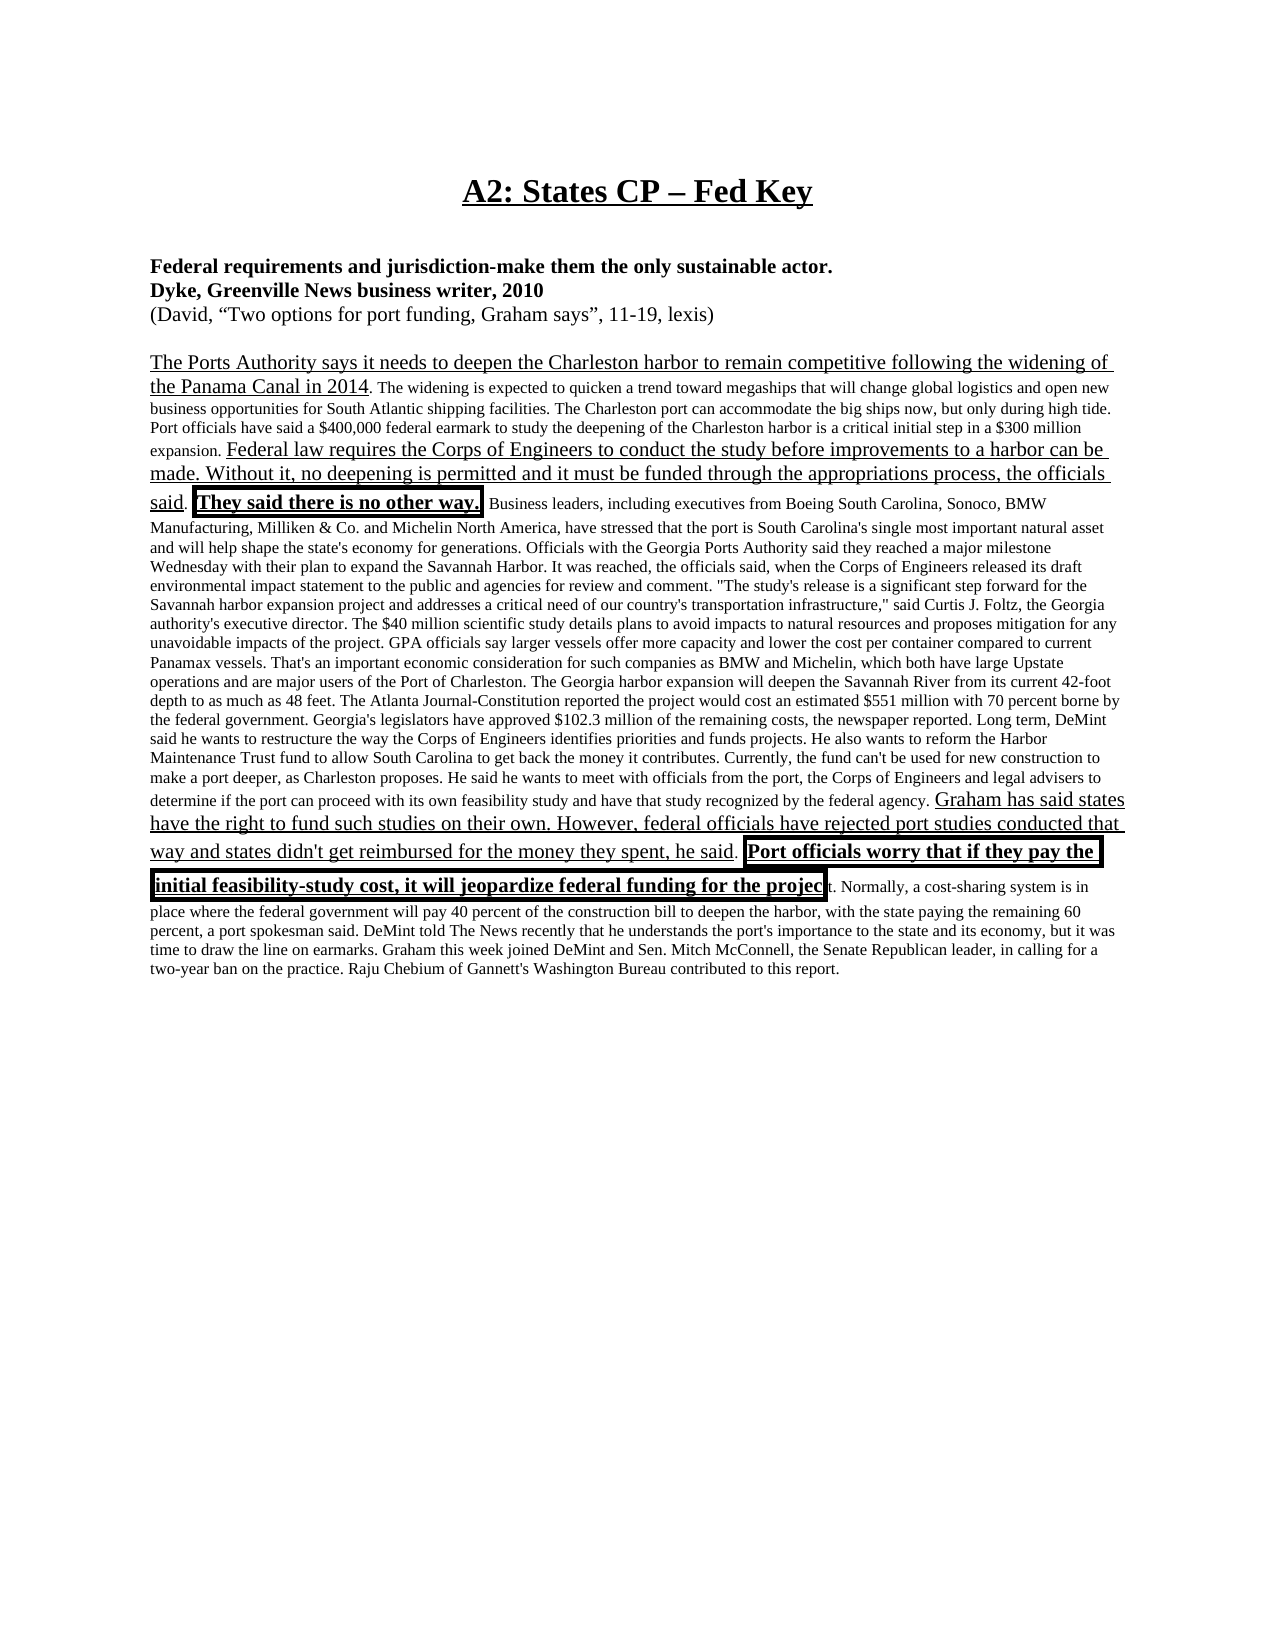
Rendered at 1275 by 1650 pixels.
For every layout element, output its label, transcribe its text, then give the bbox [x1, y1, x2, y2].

text The Ports Authority says it needs to deepen the Charleston harbor to remain competitive following the widening of the Panama Canal in 2014. The widening is expected to quicken a trend toward megaships that will change global logistics and open new business opportunities for South Atlantic shipping facilities. The Charleston port can accommodate the big ships now, but only during high tide. Port officials have said a $400,000 federal earmark to study the deepening of the Charleston harbor is a critical initial step in a $300 million expansion. Federal law requires the Corps of Engineers to conduct the study before improvements to a harbor can be made. Without it, no deepening is permitted and it must be funded through the appropriations process, the officials said. They said there is no other way. Business leaders, including executives from Boeing South Carolina, Sonoco, BMW Manufacturing, Milliken & Co. and Michelin North America, have stressed that the port is South Carolina's single most important natural asset and will help shape the state's economy for generations. Officials with the Georgia Ports Authority said they reached a major milestone Wednesday with their plan to expand the Savannah Harbor. It was reached, the officials said, when the Corps of Engineers released its draft environmental impact statement to the public and agencies for review and comment. "The study's release is a significant step forward for the Savannah harbor expansion project and addresses a critical need of our country's transportation infrastructure," said Curtis J. Foltz, the Georgia authority's executive director. The $40 million scientific study details plans to avoid impacts to natural resources and proposes mitigation for any unavoidable impacts of the project. GPA officials say larger vessels offer more capacity and lower the cost per container compared to current Panamax vessels. That's an important economic consideration for such companies as BMW and Michelin, which both have large Upstate operations and are major users of the Port of Charleston. The Georgia harbor expansion will deepen the Savannah River from its current 42-foot depth to as much as 48 feet. The Atlanta Journal-Constitution reported the project would cost an estimated $551 million with 70 percent borne by the federal government. Georgia's legislators have approved $102.3 million of the remaining costs, the newspaper reported. Long term, DeMint said he wants to restructure the way the Corps of Engineers identifies priorities and funds projects. He also wants to reform the Harbor Maintenance Trust fund to allow South Carolina to get back the money it contributes. Currently, the fund can't be used for new construction to make a port deeper, as Charleston proposes. He said he wants to meet with officials from the port, the Corps of Engineers and legal advisers to determine if the port can proceed with its own feasibility study and have that study recognized by the federal agency. Graham has said states have the right to fund such studies on their own. However, federal officials have rejected port studies conducted that way and states didn't get reimbursed for the money they spent, he said. Port officials worry that if they pay the initial feasibility-study cost, it will jeopardize federal funding for the project. Normally, a cost-sharing system is in place where the federal government will pay 40 percent of the construction bill to deepen the harbor, with the state paying the remaining 60 percent, a port spokesman said. DeMint told The News recently that he understands the port's importance to the state and its economy, but it was time to draw the line on earmarks. Graham this week joined DeMint and Sen. Mitch McConnell, the Senate Republican leader, in calling for a two-year ban on the practice. Raju Chebium of Gannett's Washington Bureau contributed to this report. [150, 350, 1125, 831]
text (David, “Two options for port funding, Graham says”, 11-19, lexis) [150, 302, 1125, 326]
subtitle Federal requirements and jurisdiction-make them the only sustainable actor. [150, 254, 1125, 278]
text Dyke, Greenville News business writer, 2010 [150, 278, 1125, 302]
subtitle A2: States CP – Fed Key [150, 171, 1125, 209]
